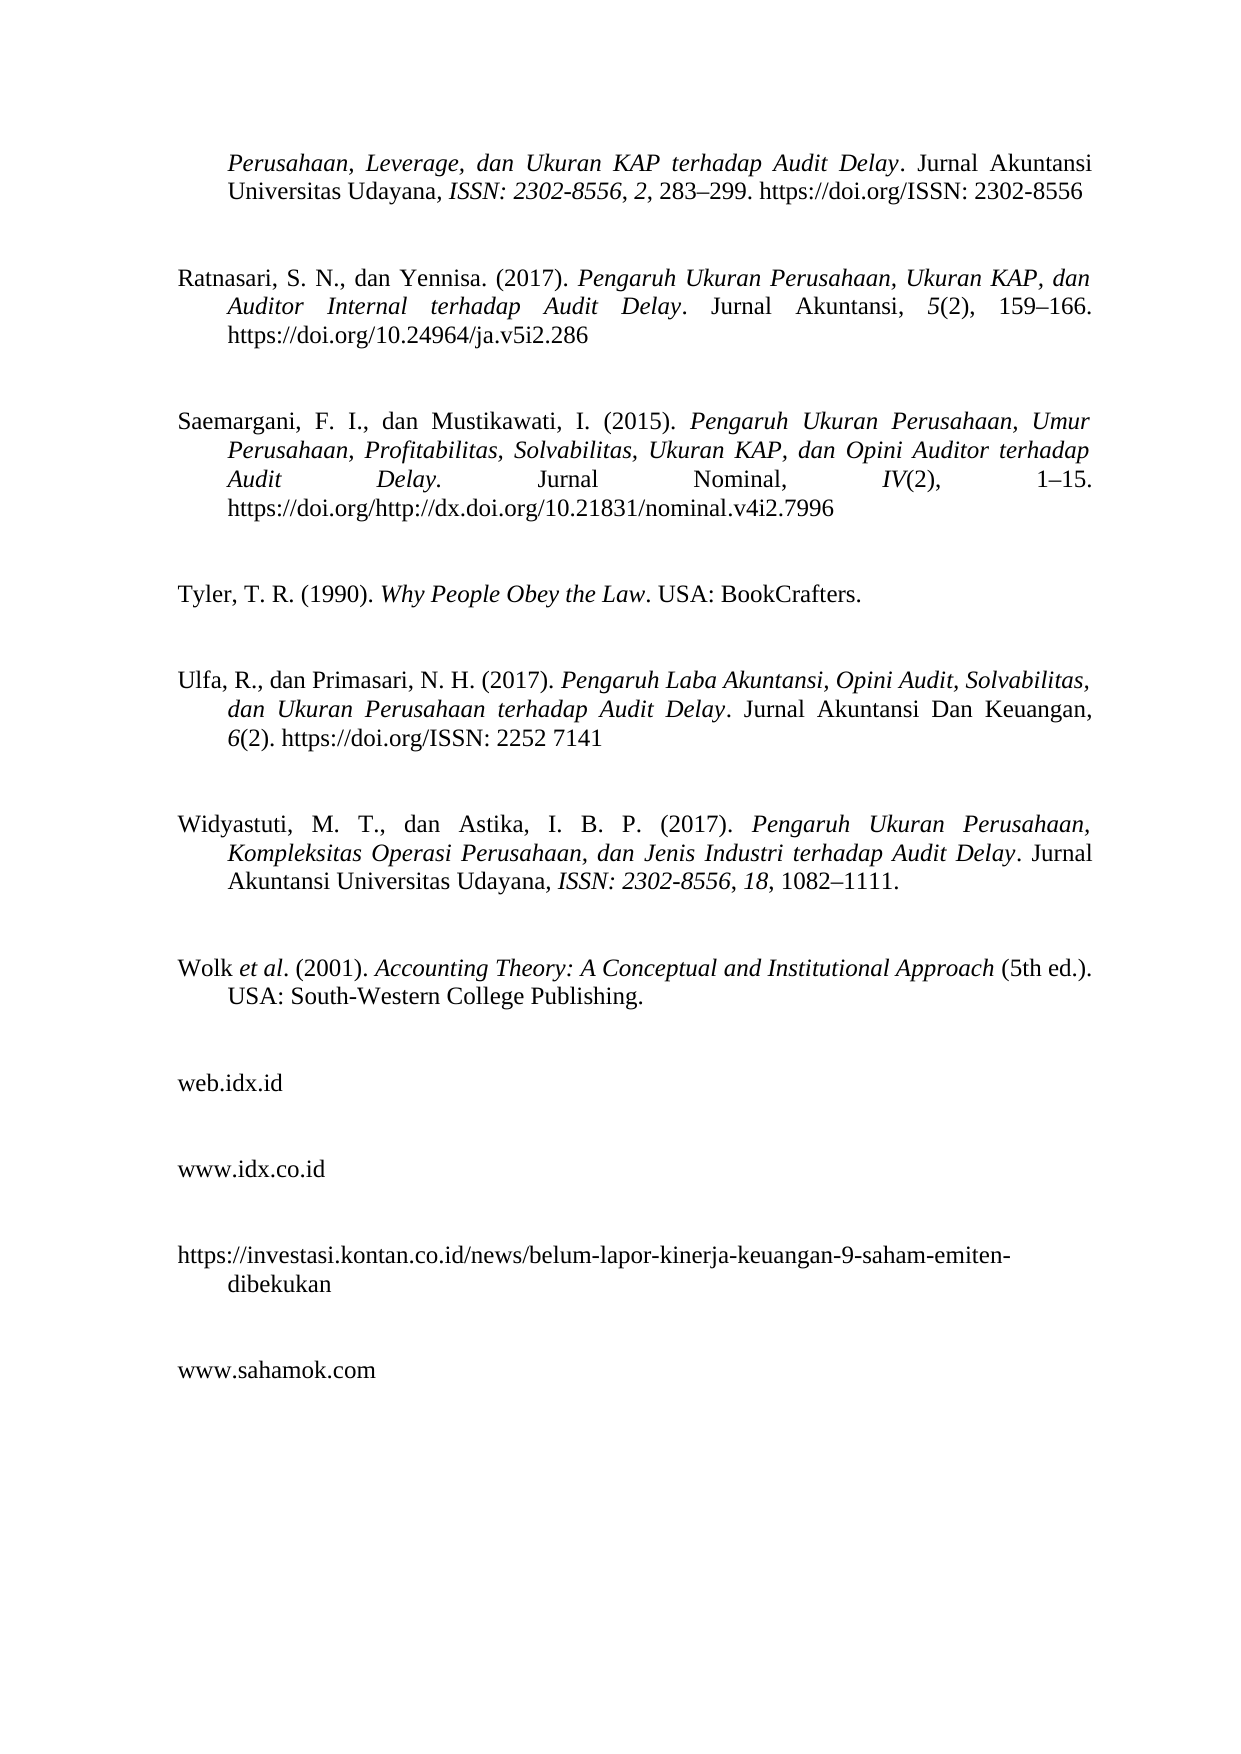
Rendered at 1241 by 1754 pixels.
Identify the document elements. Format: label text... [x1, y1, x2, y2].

text www.sahamok.com [177, 1355, 1092, 1384]
text Saemargani, F. I., dan Mustikawati, I. (2015). Pengaruh Ukuran Perusahaan, Umur Perusahaan, Profitabilitas, Solvabilitas, Ukuran KAP, dan Opini Auditor terhadap Audit Delay. Jurnal Nominal, IV(2), 1–15. https://doi.org/http://dx.doi.org/10.21831/nominal.v4i2.7996 [177, 406, 1092, 521]
text https://investasi.kontan.co.id/news/belum-lapor-kinerja-keuangan-9-saham-emiten-dibekukan [177, 1240, 1092, 1298]
text Ulfa, R., dan Primasari, N. H. (2017). Pengaruh Laba Akuntansi, Opini Audit, Solvabilitas, dan Ukuran Perusahaan terhadap Audit Delay. Jurnal Akuntansi Dan Keuangan, 6(2). https://doi.org/ISSN: 2252 7141 [177, 665, 1092, 751]
text www.idx.co.id [177, 1154, 1092, 1183]
text Widyastuti, M. T., dan Astika, I. B. P. (2017). Pengaruh Ukuran Perusahaan, Kompleksitas Operasi Perusahaan, dan Jenis Industri terhadap Audit Delay. Jurnal Akuntansi Universitas Udayana, ISSN: 2302-8556, 18, 1082–1111. [177, 809, 1092, 895]
text Tyler, T. R. (1990). Why People Obey the Law. USA: BookCrafters. [177, 579, 1092, 608]
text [177, 148, 1092, 205]
text Wolk et al. (2001). Accounting Theory: A Conceptual and Institutional Approach (5th ed.). USA: South-Western College Publishing. [177, 953, 1092, 1010]
text Ratnasari, S. N., dan Yennisa. (2017). Pengaruh Ukuran Perusahaan, Ukuran KAP, dan Auditor Internal terhadap Audit Delay. Jurnal Akuntansi, 5(2), 159–166. https://doi.org/10.24964/ja.v5i2.286 [177, 263, 1092, 349]
text web.idx.id [177, 1068, 1092, 1096]
